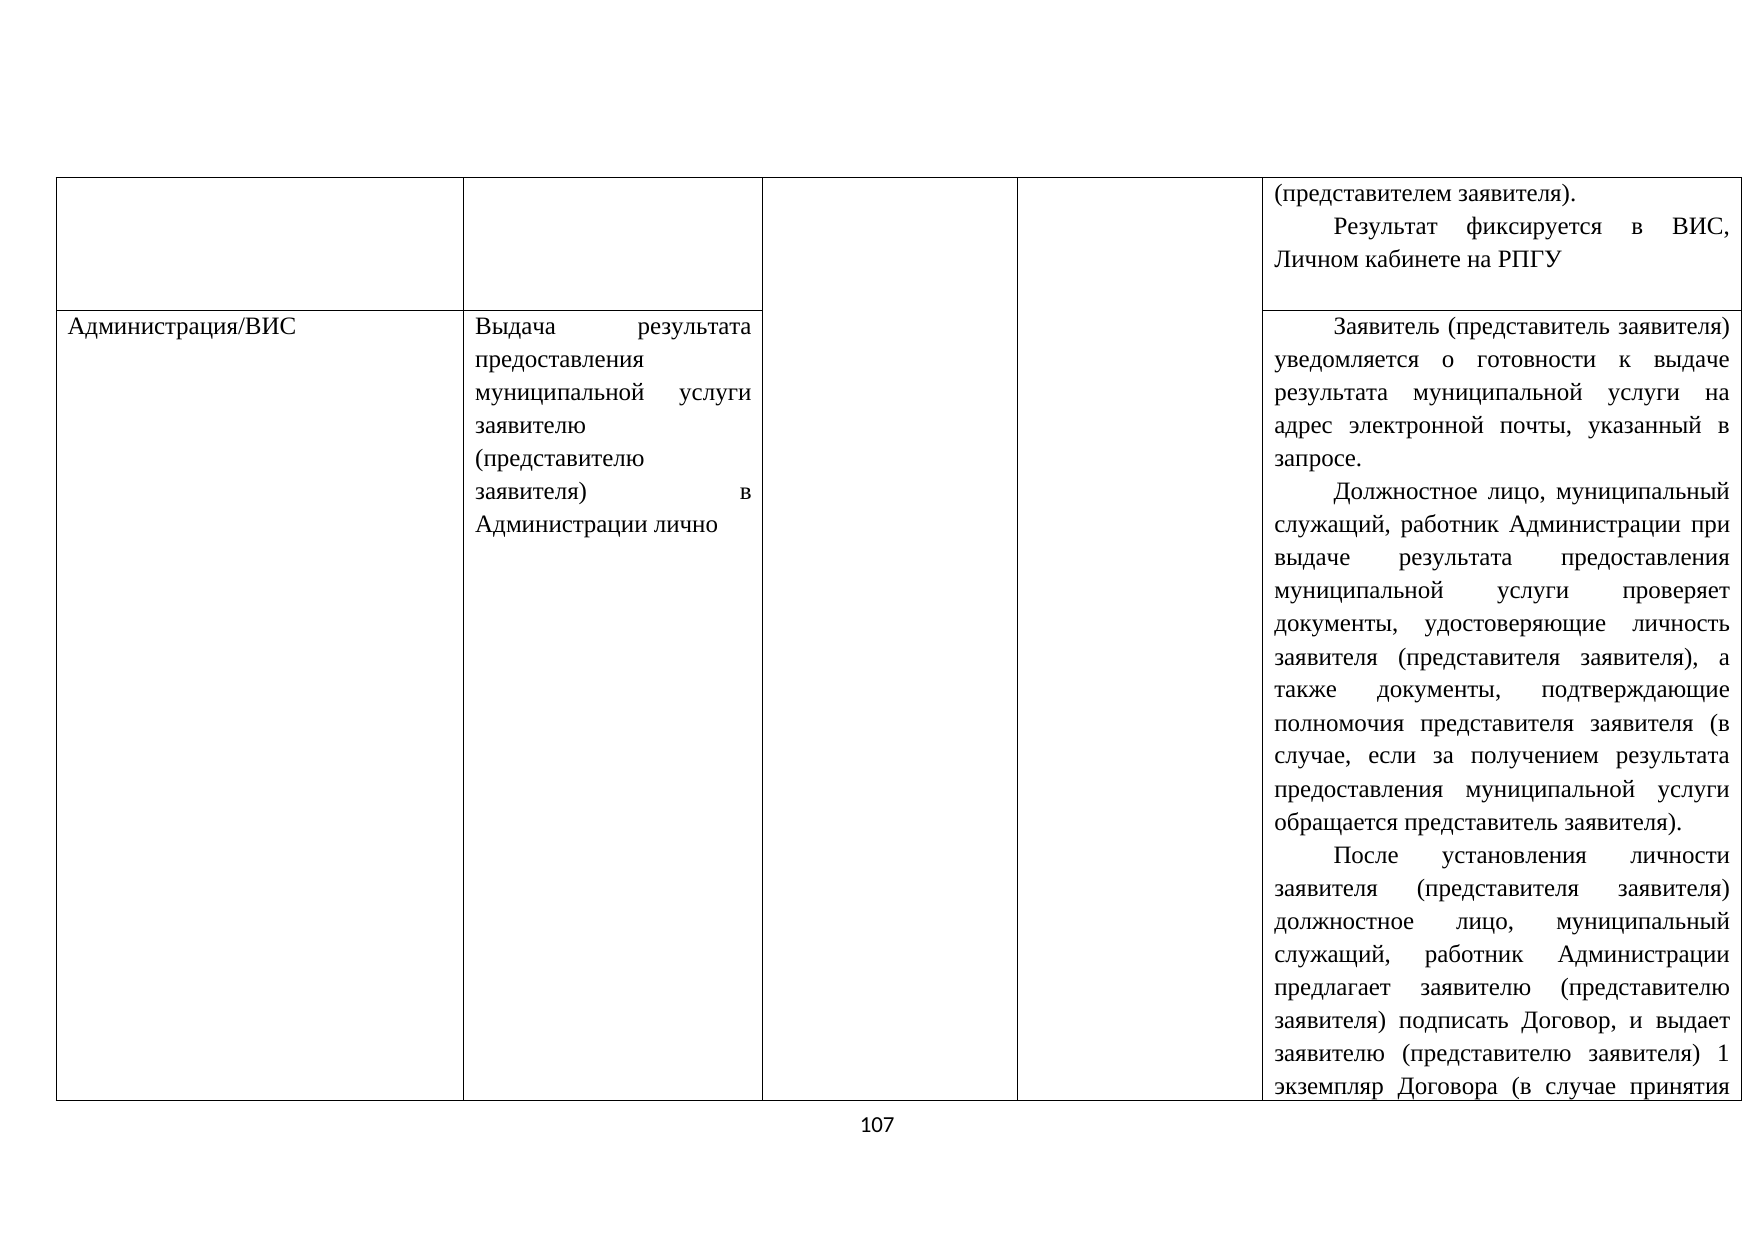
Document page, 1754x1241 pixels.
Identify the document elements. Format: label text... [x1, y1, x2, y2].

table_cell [1018, 178, 1262, 1099]
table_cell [57, 178, 463, 310]
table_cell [464, 178, 762, 310]
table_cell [1263, 178, 1741, 310]
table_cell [763, 178, 1017, 1099]
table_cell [464, 311, 762, 1099]
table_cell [1263, 311, 1741, 1099]
table_cell Администрация/ВИС [57, 311, 463, 1099]
